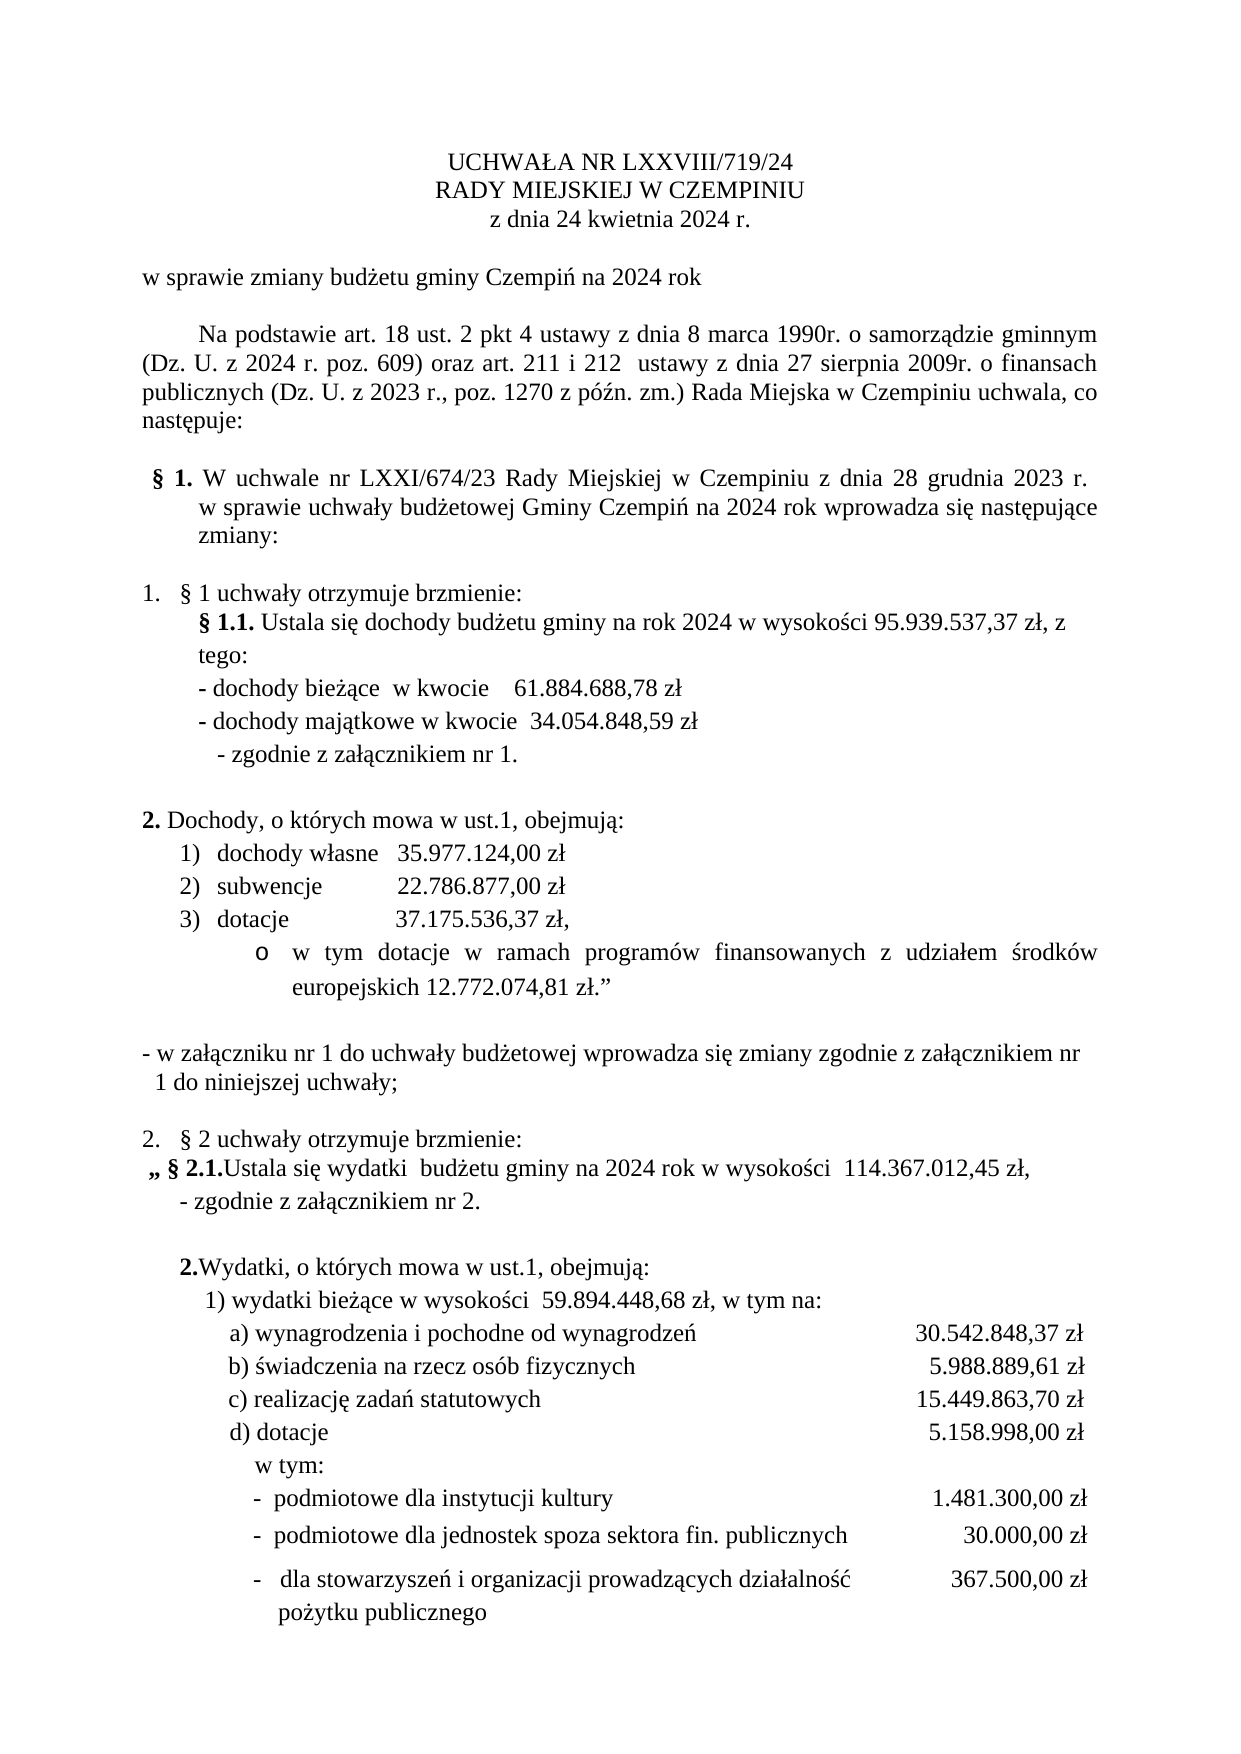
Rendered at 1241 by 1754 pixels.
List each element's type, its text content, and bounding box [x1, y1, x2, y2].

text - zgodnie z załącznikiem nr 2. [142, 1186, 1098, 1215]
list § 1 uchwały otrzymuje brzmienie: [142, 578, 1098, 607]
text 1 do niniejszej uchwały; [142, 1067, 1098, 1096]
text 1) wydatki bieżące w wysokości 59.894.448,68 zł, w tym na: [142, 1285, 1098, 1314]
text - zgodnie z załącznikiem nr 1. [142, 739, 1098, 768]
text 2.Wydatki, o których mowa w ust.1, obejmują: [142, 1252, 1098, 1281]
table_cell 367.500,00 zł [907, 1564, 1098, 1630]
text UCHWAŁA NR LXXVIII/719/24 [142, 147, 1098, 176]
list subwencje 22.786.877,00 zł [179, 871, 1098, 900]
table_header - podmiotowe dla instytucji kultury [242, 1484, 907, 1520]
list § 2 uchwały otrzymuje brzmienie: [142, 1124, 1098, 1153]
list dochody własne 35.977.124,00 zł [179, 838, 1098, 867]
text z dnia 24 kwietnia 2024 r. [142, 204, 1098, 233]
text § 1. W uchwale nr LXXI/674/23 Rady Miejskiej w Czempiniu z dnia 28 grudnia 2023 r. w sprawie uchwały budżetowej Gminy Czempiń na 2024 rok wprowadza się następujące zmiany: [142, 463, 1098, 549]
text - dochody majątkowe w kwocie 34.054.848,59 zł [142, 706, 1098, 735]
text b) świadczenia na rzecz osób fizycznych 5.988.889,61 zł [142, 1351, 1098, 1380]
text RADY MIEJSKIEJ W CZEMPINIU [142, 176, 1098, 204]
text „ § 2.1.Ustala się wydatki budżetu gminy na 2024 rok w wysokości 114.367.012,45 zł, [142, 1153, 1098, 1182]
list w tym dotacje w ramach programów finansowanych z udziałem środków europejskich 12.772.074,81 zł.” [254, 937, 1098, 1001]
text a) wynagrodzenia i pochodne od wynagrodzeń 30.542.848,37 zł [142, 1318, 1098, 1347]
text w tym: [142, 1450, 1098, 1479]
list dotacje 37.175.536,37 zł, [179, 904, 1098, 933]
table_cell 30.000,00 zł [907, 1520, 1098, 1564]
table_cell - podmiotowe dla jednostek spoza sektora fin. publicznych [242, 1520, 907, 1564]
text d) dotacje 5.158.998,00 zł [142, 1417, 1098, 1446]
table_cell - dla stowarzyszeń i organizacji prowadzących działalność pożytku publicznego [242, 1564, 907, 1630]
text Na podstawie art. 18 ust. 2 pkt 4 ustawy z dnia 8 marca 1990r. o samorządzie gminnym (Dz. U. z 2024 r. poz. 609) oraz art. 211 i 212 ustawy z dnia 27 sierpnia 2009r. o finansach publicznych (Dz. U. z 2023 r., poz. 1270 z późn. zm.) Rada Miejska w Czempiniu uchwala, co następuje: [142, 319, 1098, 434]
text 2. Dochody, o których mowa w ust.1, obejmują: [142, 805, 1098, 834]
table_header 1.481.300,00 zł [907, 1484, 1098, 1520]
text § 1.1. Ustala się dochody budżetu gminy na rok 2024 w wysokości 95.939.537,37 zł, z tego: [142, 607, 1098, 669]
text c) realizację zadań statutowych 15.449.863,70 zł [142, 1384, 1098, 1413]
text - w załączniku nr 1 do uchwały budżetowej wprowadza się zmiany zgodnie z załącznikiem nr [142, 1038, 1098, 1067]
text - dochody bieżące w kwocie 61.884.688,78 zł [142, 673, 1098, 702]
text w sprawie zmiany budżetu gminy Czempiń na 2024 rok [142, 262, 1098, 291]
